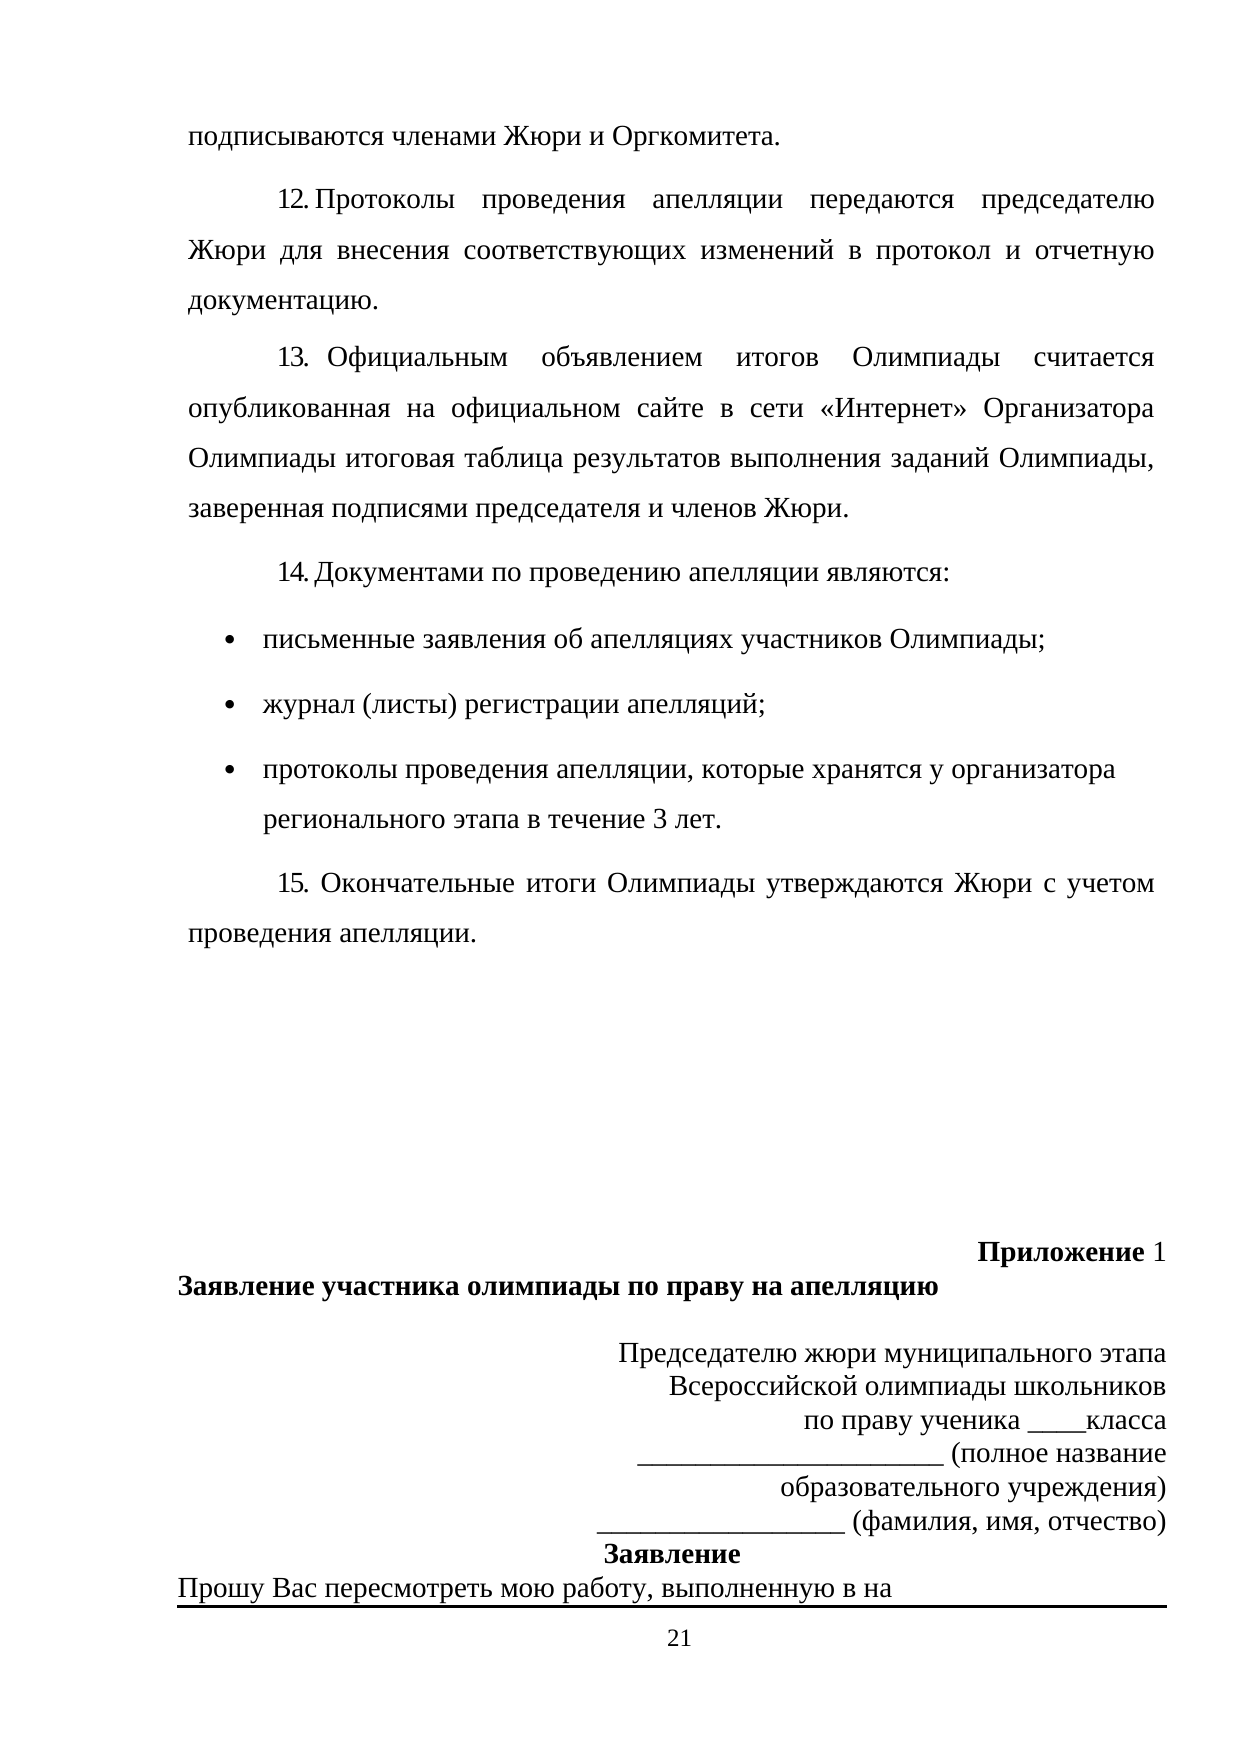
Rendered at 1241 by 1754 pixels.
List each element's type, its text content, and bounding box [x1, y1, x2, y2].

list письменные заявления об апелляциях участников Олимпиады; [225, 622, 1167, 655]
text Заявление участника олимпиады по праву на апелляцию [177, 1268, 1167, 1301]
list журнал (листы) регистрации апелляций; [225, 686, 1167, 720]
list Официальным объявлением итогов Олимпиады считается опубликованная на официальном сайте в сети «Интернет» Организатора Олимпиады итоговая таблица результатов выполнения заданий Олимпиады, заверенная подписями председателя и членов Жюри. [188, 339, 1155, 524]
text Прошу Вас пересмотреть мою работу, выполненную в на [177, 1570, 1167, 1605]
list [188, 118, 1155, 152]
text _________________ (фамилия, имя, отчество) [177, 1503, 1167, 1536]
text по праву ученика ____класса [177, 1402, 1167, 1436]
text образовательного учреждения) [177, 1469, 1167, 1503]
subtitle Приложение 1 [303, 1234, 1167, 1268]
text _____________________ (полное название [177, 1436, 1167, 1469]
list Окончательные итоги Олимпиады утверждаются Жюри с учетом проведения апелляции. [188, 865, 1156, 949]
text Заявление [177, 1536, 1167, 1570]
list Документами по проведению апелляции являются: [277, 554, 1167, 587]
text Всероссийской олимпиады школьников [177, 1368, 1167, 1402]
list протоколы проведения апелляции, которые хранятся у организатора регионального этапа в течение 3 лет. [225, 751, 1155, 834]
list Протоколы проведения апелляции передаются председателю Жюри для внесения соответствующих изменений в протокол и отчетную документацию. [188, 182, 1155, 316]
text Председателю жюри муниципального этапа [177, 1335, 1167, 1368]
